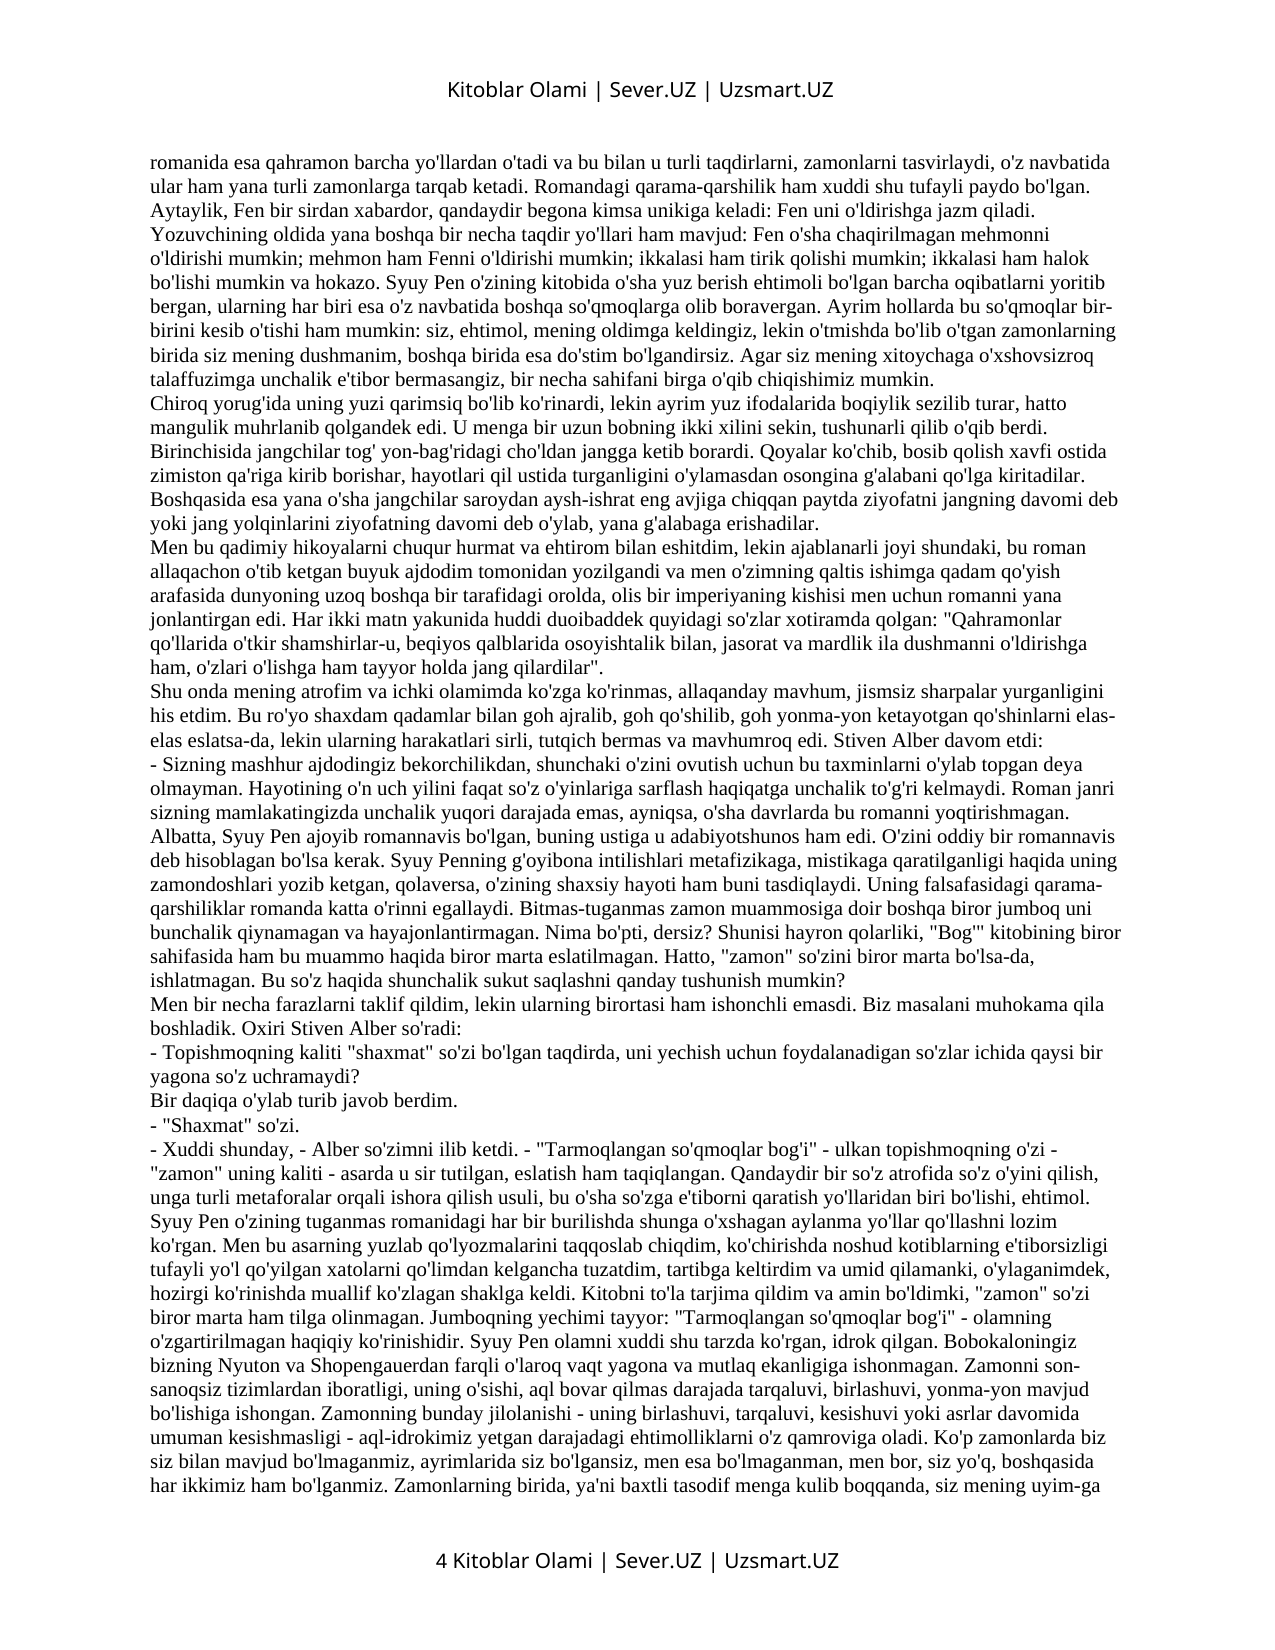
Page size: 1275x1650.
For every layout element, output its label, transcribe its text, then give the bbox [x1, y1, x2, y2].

text Men bu qadimiy hikoyalarni chuqur hurmat va ehtirom bilan eshitdim, lekin ajablanarli joyi shundaki, bu roman allaqachon o'tib ketgan buyuk ajdodim tomonidan yozilgandi va men o'zimning qaltis ishimga qadam qo'yish arafasida dunyoning uzoq boshqa bir tarafidagi orolda, olis bir imperiyaning kishisi men uchun romanni yana jonlantirgan edi. Har ikki matn yakunida huddi duoibaddek quyidagi so'zlar xotiramda qolgan: "Qahramonlar qo'llarida o'tkir shamshirlar-u, beqiyos qalblarida osoyishtalik bilan, jasorat va mardlik ila dushmanni o'ldirishga ham, o'zlari o'lishga ham tayyor holda jang qilardilar". [150, 535, 1125, 679]
text Chiroq yorug'ida uning yuzi qarimsiq bo'lib ko'rinardi, lekin ayrim yuz ifodalarida boqiylik sezilib turar, hatto mangulik muhrlanib qolgandek edi. U menga bir uzun bobning ikki xilini sekin, tushunarli qilib o'qib berdi. Birinchisida jangchilar tog' yon-bag'ridagi cho'ldan jangga ketib borardi. Qoyalar ko'chib, bosib qolish xavfi ostida zimiston qa'riga kirib borishar, hayotlari qil ustida turganligini o'ylamasdan osongina g'alabani qo'lga kiritadilar. Boshqasida esa yana o'sha jangchilar saroydan aysh-ishrat eng avjiga chiqqan paytda ziyofatni jangning davomi deb yoki jang yolqinlarini ziyofatning davomi deb o'ylab, yana g'alabaga erishadilar. [150, 391, 1125, 535]
text - Sizning mashhur ajdodingiz bekorchilikdan, shunchaki o'zini ovutish uchun bu taxminlarni o'ylab topgan deya olmayman. Hayotining o'n uch yilini faqat so'z o'yinlariga sarflash haqiqatga unchalik to'g'ri kelmaydi. Roman janri sizning mamlakatingizda unchalik yuqori darajada emas, ayniqsa, o'sha davrlarda bu romanni yoqtirishmagan. Albatta, Syuy Pen ajoyib romannavis bo'lgan, buning ustiga u adabiyotshunos ham edi. O'zini oddiy bir romannavis deb hisoblagan bo'lsa kerak. Syuy Penning g'oyibona intilishlari metafizikaga, mistikaga qaratilganligi haqida uning zamondoshlari yozib ketgan, qolaversa, o'zining shaxsiy hayoti ham buni tasdiqlaydi. Uning falsafasidagi qarama-qarshiliklar romanda katta o'rinni egallaydi. Bitmas-tuganmas zamon muammosiga doir boshqa biror jumboq uni bunchalik qiynamagan va hayajonlantirmagan. Nima bo'pti, dersiz? Shunisi hayron qolarliki, "Bog'" kitobining biror sahifasida ham bu muammo haqida biror marta eslatilmagan. Hatto, "zamon" so'zini biror marta bo'lsa-da, ishlatmagan. Bu so'z haqida shunchalik sukut saqlashni qanday tushunish mumkin? [150, 752, 1125, 992]
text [150, 1137, 1125, 1497]
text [150, 150, 1125, 391]
text - "Shaxmat" so'zi. [150, 1112, 1125, 1137]
text Bir daqiqa o'ylab turib javob berdim. [150, 1088, 1125, 1112]
text - Topishmoqning kaliti "shaxmat" so'zi bo'lgan taqdirda, uni yechish uchun foydalanadigan so'zlar ichida qaysi bir yagona so'z uchramaydi? [150, 1040, 1125, 1088]
text Men bir necha farazlarni taklif qildim, lekin ularning birortasi ham ishonchli emasdi. Biz masalani muhokama qila boshladik. Oxiri Stiven Alber so'radi: [150, 992, 1125, 1040]
text Shu onda mening atrofim va ichki olamimda ko'zga ko'rinmas, allaqanday mavhum, jismsiz sharpalar yurganligini his etdim. Bu ro'yo shaxdam qadamlar bilan goh ajralib, goh qo'shilib, goh yonma-yon ketayotgan qo'shinlarni elas-elas eslatsa-da, lekin ularning harakatlari sirli, tutqich bermas va mavhumroq edi. Stiven Alber davom etdi: [150, 679, 1125, 752]
